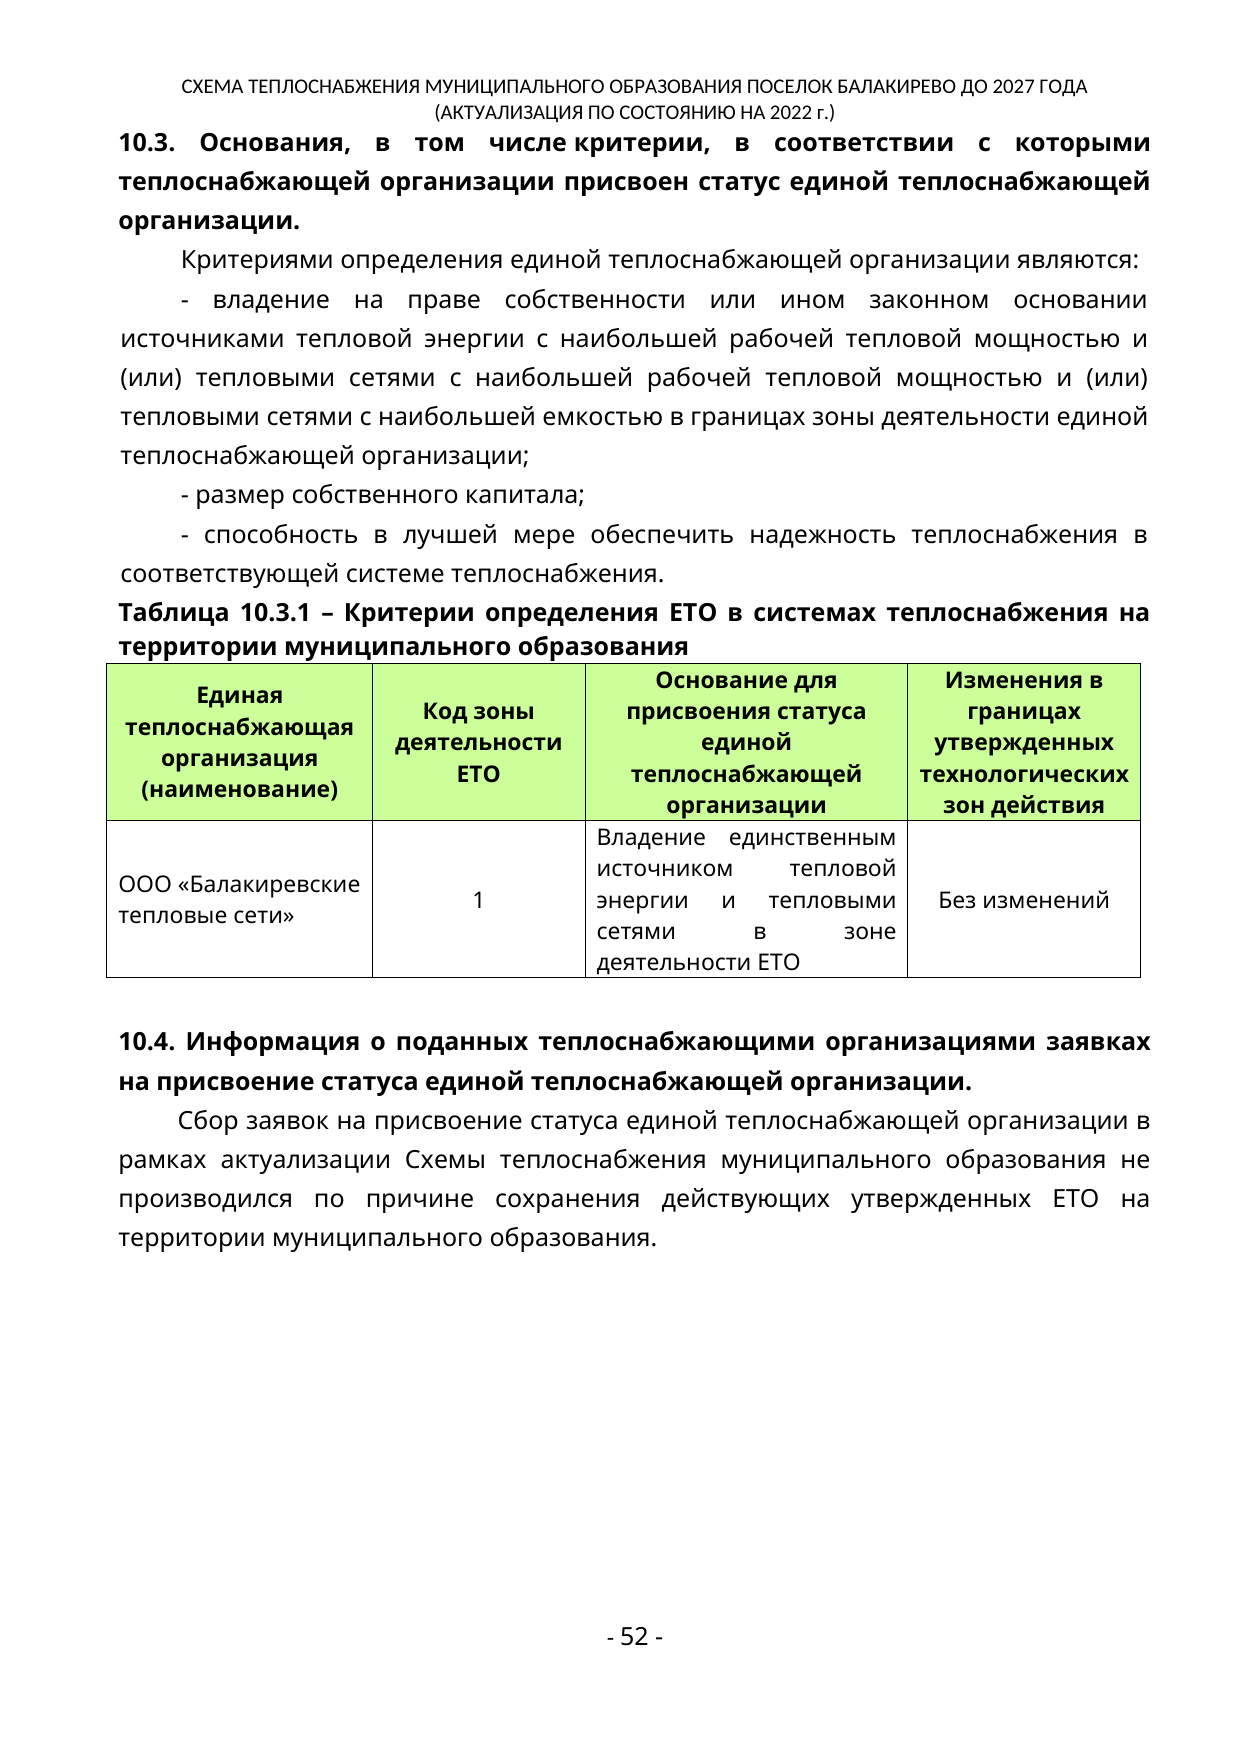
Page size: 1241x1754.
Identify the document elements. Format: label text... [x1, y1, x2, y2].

text - размер собственного капитала; [120, 477, 1149, 511]
text Таблица 10.3.1 – Критерии определения ЕТО в системах теплоснабжения на территории муниципального образования [118, 594, 1152, 663]
table_cell Без изменений [908, 821, 1140, 977]
text - способность в лучшей мере обеспечить надежность теплоснабжения в соответствующей системе теплоснабжения. [120, 516, 1149, 589]
text Критериями определения единой теплоснабжающей организации являются: [120, 242, 1149, 276]
table_header Код зоны деятельности ЕТО [373, 664, 585, 820]
table_cell ООО «Балакиревские тепловые сети» [107, 821, 372, 977]
table_header Изменения в границах утвержденных технологических зон действия [908, 664, 1140, 820]
table_header Единая теплоснабжающая организация (наименование) [107, 664, 372, 820]
text - владение на праве собственности или ином законном основании источниками тепловой энергии с наибольшей рабочей тепловой мощностью и (или) тепловыми сетями с наибольшей рабочей тепловой мощностью и (или) тепловыми сетями с наибольшей емкостью в границах зоны деятельности единой теплоснабжающей организации; [120, 281, 1149, 472]
text Сбор заявок на присвоение статуса единой теплоснабжающей организации в рамках актуализации Схемы теплоснабжения муниципального образования не производился по причине сохранения действующих утвержденных ЕТО на территории муниципального образования. [118, 1102, 1152, 1254]
text 10.4. Информация о поданных теплоснабжающими организациями заявках на присвоение статуса единой теплоснабжающей организации. [118, 1024, 1152, 1097]
table_cell Владение единственным источником тепловой энергии и тепловыми сетями в зоне деятельности ЕТО [586, 821, 907, 977]
text 10.3. Основания, в том числе критерии, в соответствии с которыми теплоснабжающей организации присвоен статус единой теплоснабжающей организации. [118, 124, 1152, 237]
table_cell 1 [373, 821, 585, 977]
table_header Основание для присвоения статуса единой теплоснабжающей организации [586, 664, 907, 820]
